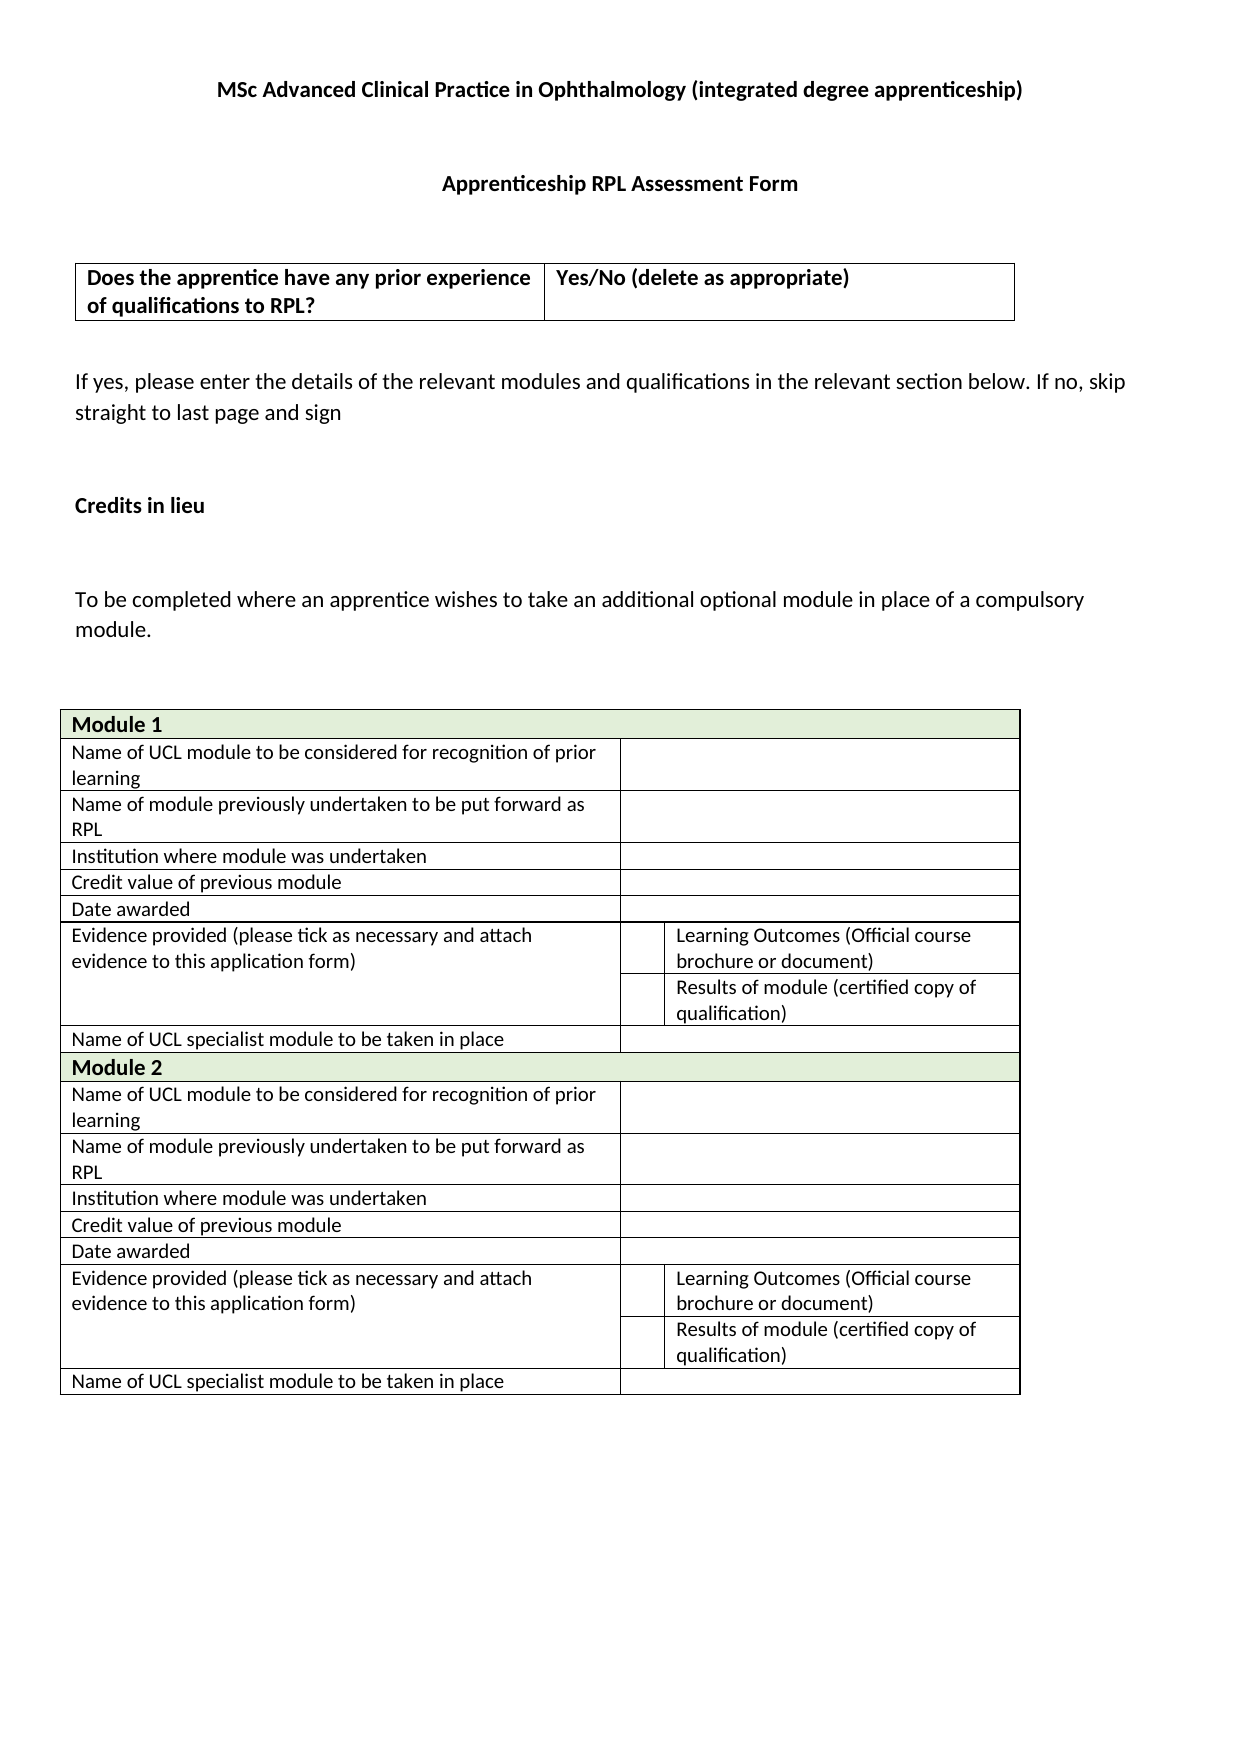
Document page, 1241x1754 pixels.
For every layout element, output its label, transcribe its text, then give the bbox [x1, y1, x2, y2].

table_cell [621, 1026, 1019, 1052]
table_cell [621, 1134, 1019, 1184]
table_cell Date awarded [61, 1238, 620, 1264]
table_cell Results of module (certified copy of qualification) [665, 974, 1019, 1025]
table_header Module 1 [61, 710, 1019, 738]
table_cell [621, 870, 1019, 895]
table_cell [621, 1082, 1019, 1132]
table_cell [621, 1212, 1019, 1237]
text If yes, please enter the details of the relevant modules and qualifications in the relevant section below. If no, skip straight to last page and sign [75, 367, 1165, 426]
table_cell Institution where module was undertaken [61, 1185, 620, 1211]
table_cell [621, 739, 1019, 790]
text Apprenticeship RPL Assessment Form [75, 169, 1165, 197]
table_cell Evidence provided (please tick as necessary and attach evidence to this application form) [61, 1265, 620, 1367]
table_cell Module 2 [61, 1053, 1019, 1081]
table_cell Name of UCL specialist module to be taken in place [61, 1026, 620, 1052]
table_cell [621, 1265, 664, 1316]
text MSc Advanced Clinical Practice in Ophthalmology (integrated degree apprenticeship) [75, 75, 1165, 103]
table_cell Name of UCL module to be considered for recognition of prior learning [61, 739, 620, 790]
table_cell Name of module previously undertaken to be put forward as RPL [61, 1134, 620, 1184]
table_cell Credit value of previous module [61, 1212, 620, 1237]
table_cell [621, 896, 1019, 921]
table_cell [621, 1369, 1019, 1394]
text To be completed where an apprentice wishes to take an additional optional module in place of a compulsory module. [75, 585, 1165, 643]
table_cell Institution where module was undertaken [61, 843, 620, 868]
table_header Yes/No (delete as appropriate) [545, 264, 1014, 319]
table_cell [621, 791, 1019, 842]
table_cell Name of module previously undertaken to be put forward as RPL [61, 791, 620, 842]
table_cell [621, 1238, 1019, 1264]
table_cell Learning Outcomes (Official course brochure or document) [665, 1265, 1019, 1316]
table_cell Name of UCL module to be considered for recognition of prior learning [61, 1082, 620, 1132]
table_cell Credit value of previous module [61, 870, 620, 895]
table_cell [621, 1317, 664, 1367]
text Credits in lieu [75, 491, 1165, 519]
table_cell Results of module (certified copy of qualification) [665, 1317, 1019, 1367]
table_cell [621, 1185, 1019, 1211]
table_cell [621, 923, 664, 973]
table_cell [621, 843, 1019, 868]
table_cell Learning Outcomes (Official course brochure or document) [665, 923, 1019, 973]
table_cell Date awarded [61, 896, 620, 921]
table_cell [621, 974, 664, 1025]
table_cell Evidence provided (please tick as necessary and attach evidence to this application form) [61, 923, 620, 1025]
table_header Does the apprentice have any prior experience of qualifications to RPL? [76, 264, 544, 319]
table_cell Name of UCL specialist module to be taken in place [61, 1369, 620, 1394]
